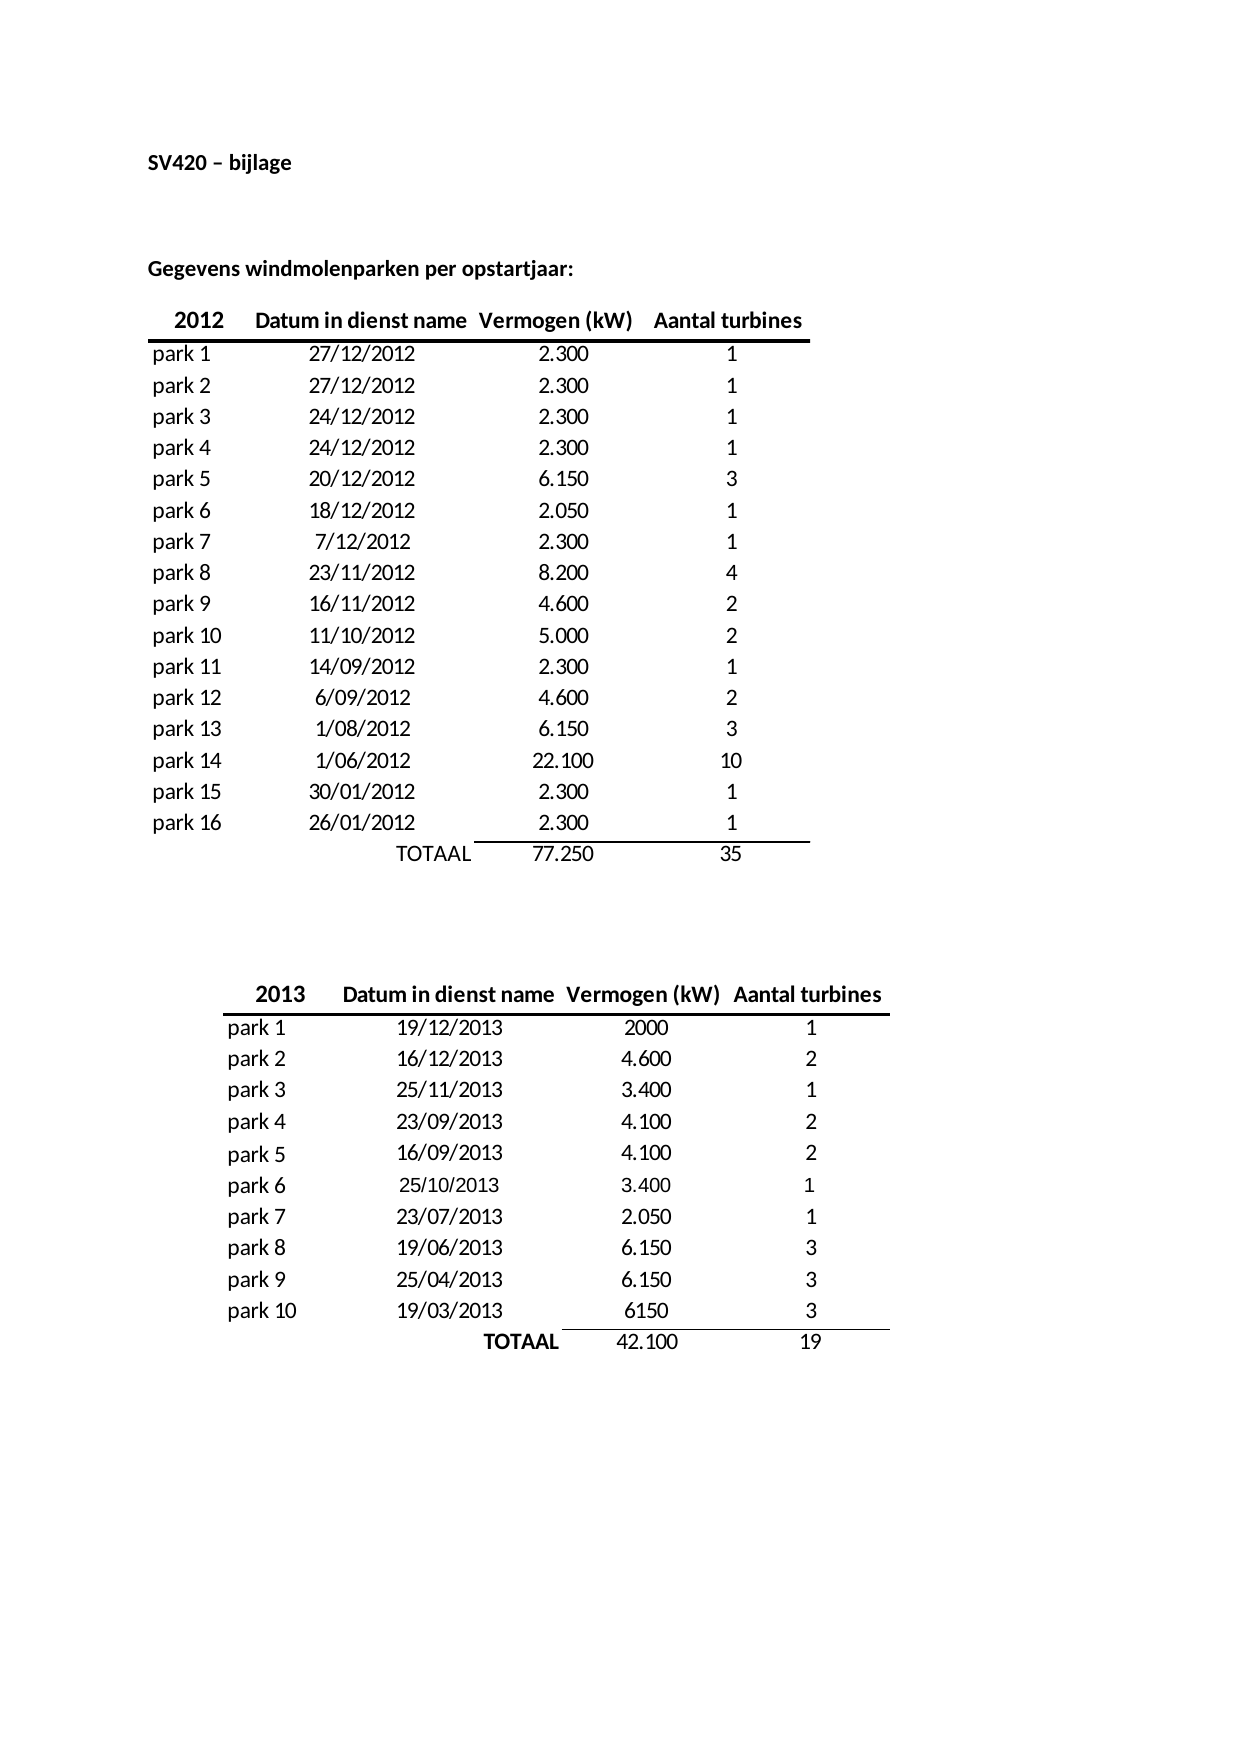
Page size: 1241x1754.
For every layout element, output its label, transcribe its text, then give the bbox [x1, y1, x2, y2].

text Gegevens windmolenparken per opstartjaar: [148, 254, 1093, 282]
text SV420 – bijlage [148, 148, 1093, 176]
